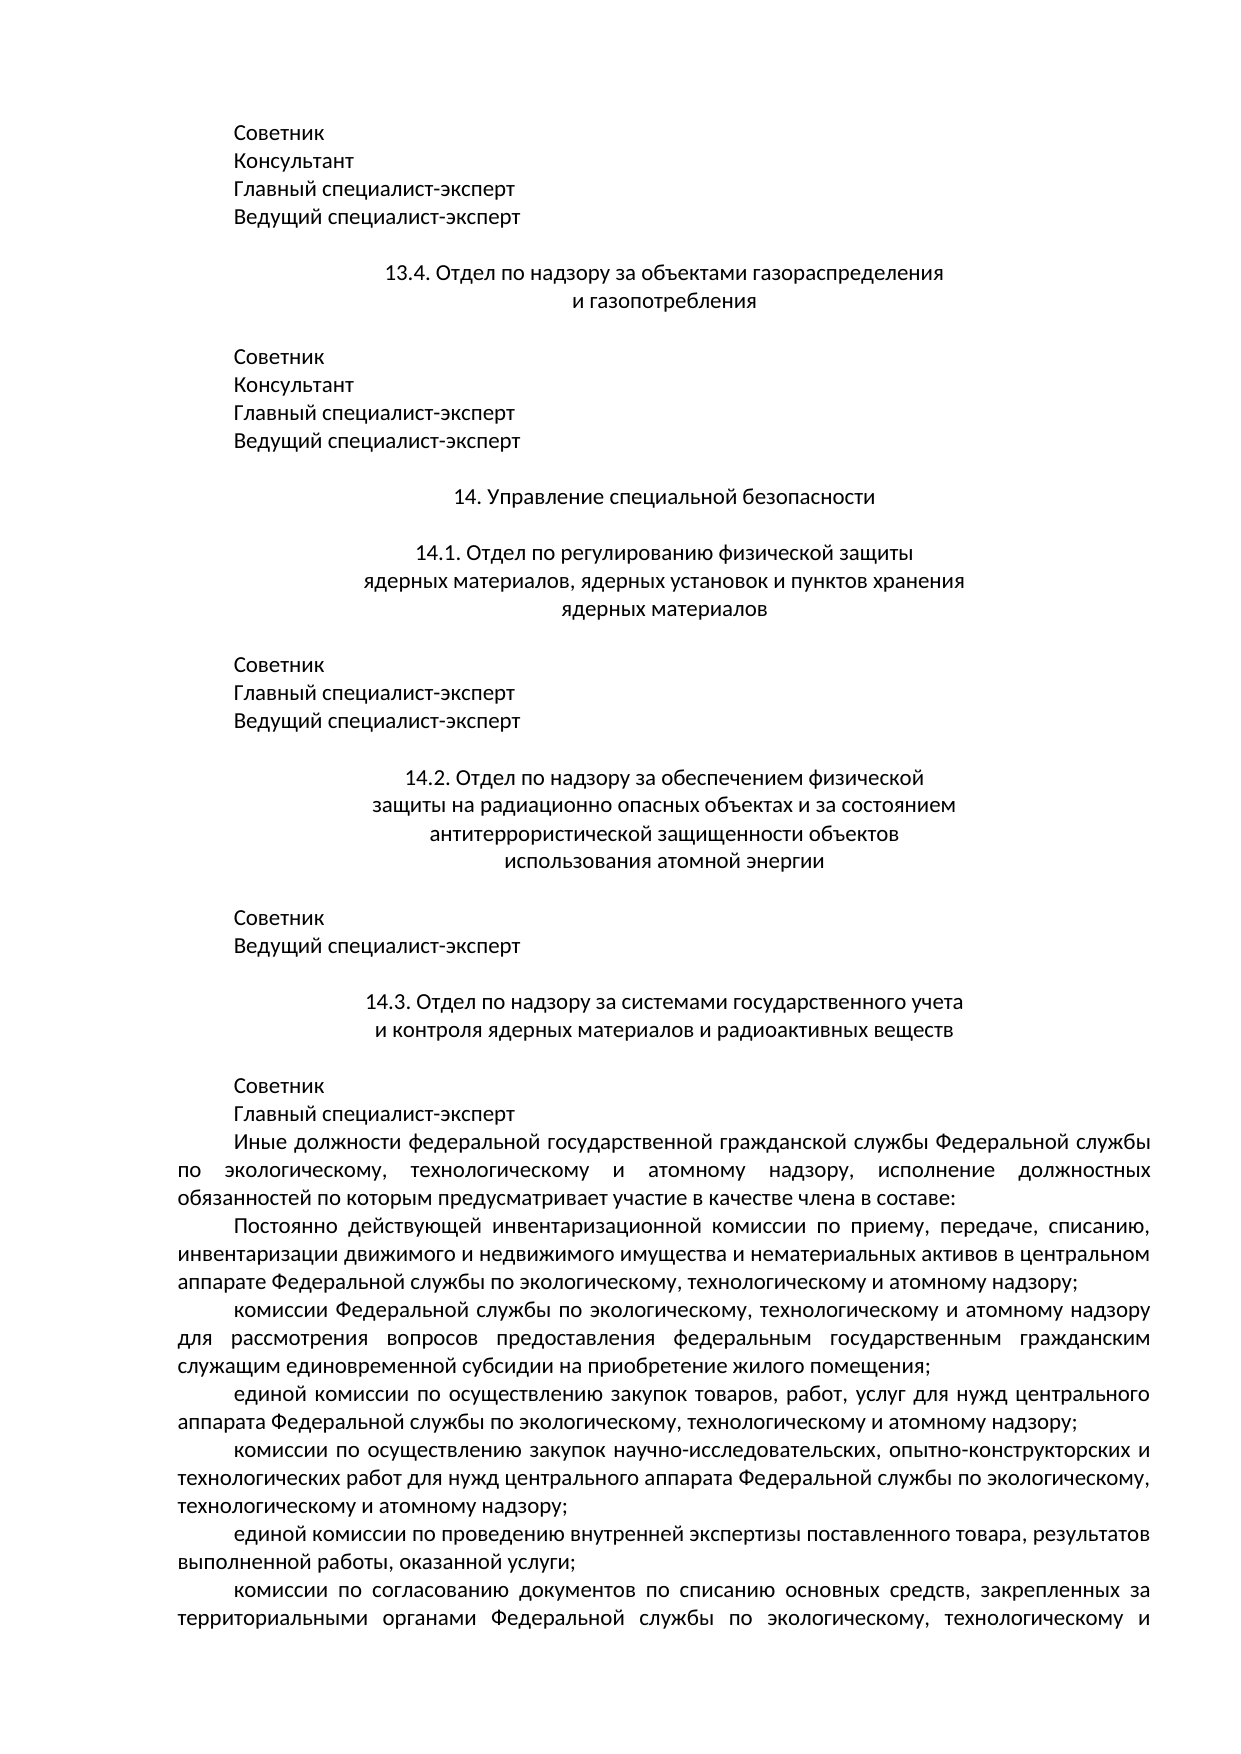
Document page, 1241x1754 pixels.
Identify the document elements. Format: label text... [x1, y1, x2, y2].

text защиты на радиационно опасных объектах и за состоянием [177, 791, 1152, 819]
text и контроля ядерных материалов и радиоактивных веществ [177, 1015, 1152, 1043]
text 14. Управление специальной безопасности [177, 482, 1152, 510]
text Консультант [177, 146, 1152, 174]
text 14.3. Отдел по надзору за системами государственного учета [177, 987, 1152, 1015]
text антитеррористической защищенности объектов [177, 819, 1152, 847]
text комиссии по осуществлению закупок научно-исследовательских, опытно-конструкторских и технологических работ для нужд центрального аппарата Федеральной службы по экологическому, технологическому и атомному надзору; [177, 1435, 1152, 1519]
text Иные должности федеральной государственной гражданской службы Федеральной службы по экологическому, технологическому и атомному надзору, исполнение должностных обязанностей по которым предусматривает участие в качестве члена в составе: [177, 1127, 1152, 1211]
text Ведущий специалист-эксперт [177, 931, 1152, 959]
text Главный специалист-эксперт [177, 1099, 1152, 1127]
text Постоянно действующей инвентаризационной комиссии по приему, передаче, списанию, инвентаризации движимого и недвижимого имущества и нематериальных активов в центральном аппарате Федеральной службы по экологическому, технологическому и атомному надзору; [177, 1211, 1152, 1295]
text комиссии Федеральной службы по экологическому, технологическому и атомному надзору для рассмотрения вопросов предоставления федеральным государственным гражданским служащим единовременной субсидии на приобретение жилого помещения; [177, 1295, 1152, 1379]
text 13.4. Отдел по надзору за объектами газораспределения [177, 258, 1152, 286]
text Советник [177, 1071, 1152, 1099]
text использования атомной энергии [177, 847, 1152, 875]
text Ведущий специалист-эксперт [177, 707, 1152, 734]
text Ведущий специалист-эксперт [177, 202, 1152, 230]
text Советник [177, 118, 1152, 146]
text ядерных материалов [177, 594, 1152, 622]
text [177, 1575, 1152, 1631]
text Ведущий специалист-эксперт [177, 426, 1152, 454]
text Консультант [177, 370, 1152, 398]
text единой комиссии по осуществлению закупок товаров, работ, услуг для нужд центрального аппарата Федеральной службы по экологическому, технологическому и атомному надзору; [177, 1379, 1152, 1435]
text единой комиссии по проведению внутренней экспертизы поставленного товара, результатов выполненной работы, оказанной услуги; [177, 1519, 1152, 1575]
text Советник [177, 903, 1152, 931]
text и газопотребления [177, 286, 1152, 314]
text Главный специалист-эксперт [177, 678, 1152, 707]
text 14.2. Отдел по надзору за обеспечением физической [177, 763, 1152, 791]
text Советник [177, 651, 1152, 678]
text ядерных материалов, ядерных установок и пунктов хранения [177, 566, 1152, 594]
text Советник [177, 342, 1152, 370]
text Главный специалист-эксперт [177, 398, 1152, 426]
text 14.1. Отдел по регулированию физической защиты [177, 538, 1152, 566]
text Главный специалист-эксперт [177, 174, 1152, 202]
